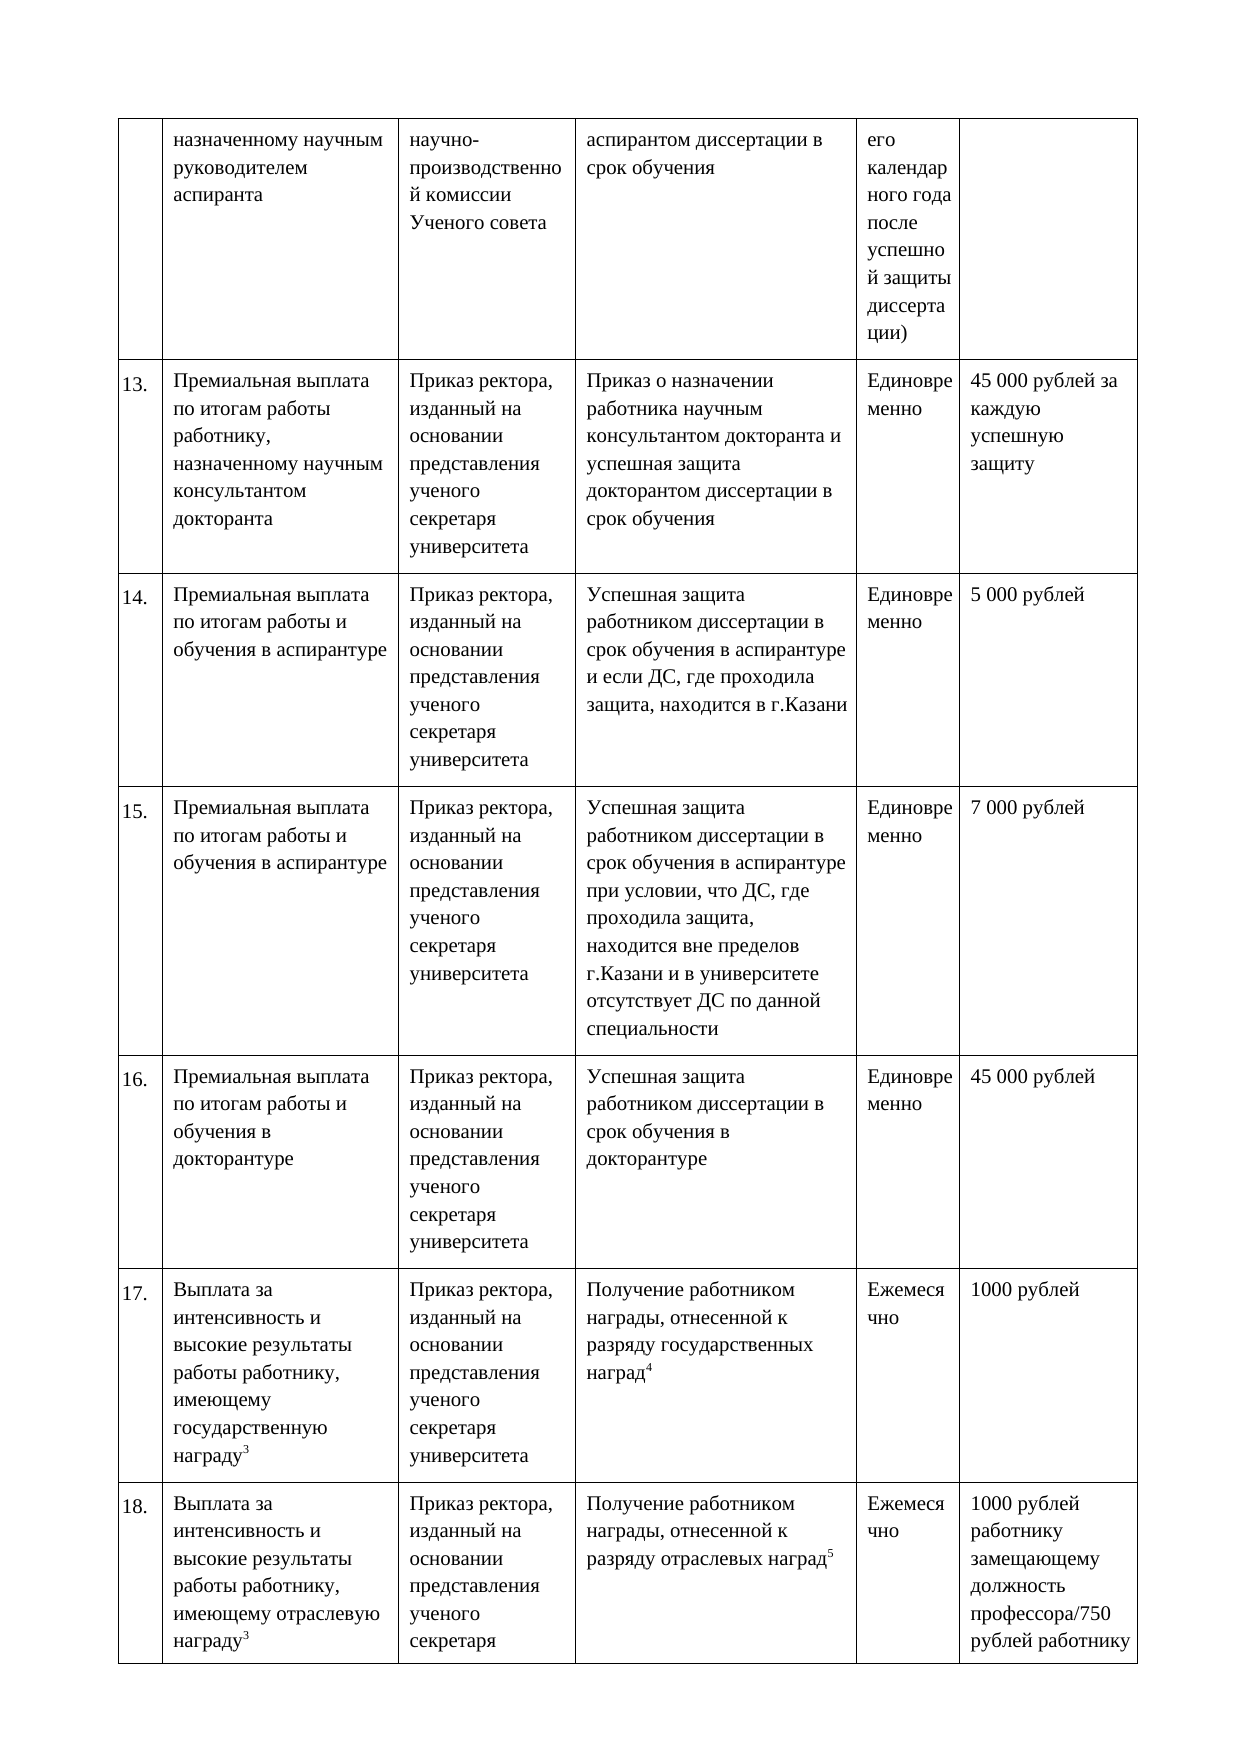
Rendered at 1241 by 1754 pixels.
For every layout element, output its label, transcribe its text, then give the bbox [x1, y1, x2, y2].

table_cell Премиальная выплата по итогам работы и обучения в докторантуре [163, 1056, 398, 1268]
table_cell Приказ ректора, изданный на основании представления ученого секретаря университета [399, 574, 575, 786]
table_cell [119, 1483, 162, 1663]
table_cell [960, 119, 1137, 359]
table_cell Приказ ректора, изданный на основании представления ученого секретаря университета [399, 360, 575, 573]
table_cell Ежемесячно [857, 1269, 959, 1482]
table_cell [119, 1269, 162, 1482]
table_cell 45 000 рублей [960, 1056, 1137, 1268]
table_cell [399, 1483, 575, 1663]
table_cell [576, 1483, 856, 1663]
table_cell Приказ ректора, изданный на основании представления ученого секретаря университета [399, 787, 575, 1055]
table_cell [163, 1483, 398, 1663]
table_cell Приказ ректора, изданный на основании представления ученого секретаря университета [399, 1056, 575, 1268]
table_cell Выплата за интенсивность и высокие результаты работы работнику, имеющему государственную награду3 [163, 1269, 398, 1482]
table_cell Получение работником награды, отнесенной к разряду государственных наград4 [576, 1269, 856, 1482]
table_cell Единовременно [857, 574, 959, 786]
table_cell Премиальная выплата по итогам работы и обучения в аспирантуре [163, 574, 398, 786]
table_cell 7 000 рублей [960, 787, 1137, 1055]
table_cell 1000 рублей [960, 1269, 1137, 1482]
table_cell [119, 1056, 162, 1268]
table_cell Успешная защита работником диссертации в срок обучения в аспирантуре при условии, что ДС, где проходила защита, находится вне пределов г.Казани и в университете отсутствует ДС по данной специальности [576, 787, 856, 1055]
table_cell Успешная защита работником диссертации в срок обучения в аспирантуре и если ДС, где проходила защита, находится в г.Казани [576, 574, 856, 786]
table_cell 45 000 рублей за каждую успешную защиту [960, 360, 1137, 573]
table_cell Ежемесячно [857, 1483, 959, 1663]
table_cell Премиальная выплата по итогам работы и обучения в аспирантуре [163, 787, 398, 1055]
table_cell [576, 119, 856, 359]
table_cell Единовременно [857, 787, 959, 1055]
table_cell [119, 574, 162, 786]
table_cell Единовременно [857, 360, 959, 573]
table_cell Успешная защита работником диссертации в срок обучения в докторантуре [576, 1056, 856, 1268]
table_cell [119, 787, 162, 1055]
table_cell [857, 119, 959, 359]
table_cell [399, 119, 575, 359]
table_cell [119, 119, 162, 359]
table_cell 5 000 рублей [960, 574, 1137, 786]
table_cell Премиальная выплата по итогам работы работнику, назначенному научным консультантом докторанта [163, 360, 398, 573]
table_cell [163, 119, 398, 359]
table_cell Приказ ректора, изданный на основании представления ученого секретаря университета [399, 1269, 575, 1482]
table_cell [960, 1483, 1137, 1663]
table_cell Приказ о назначении работника научным консультантом докторанта и успешная защита докторантом диссертации в срок обучения [576, 360, 856, 573]
table_cell [119, 360, 162, 573]
table_cell Единовременно [857, 1056, 959, 1268]
